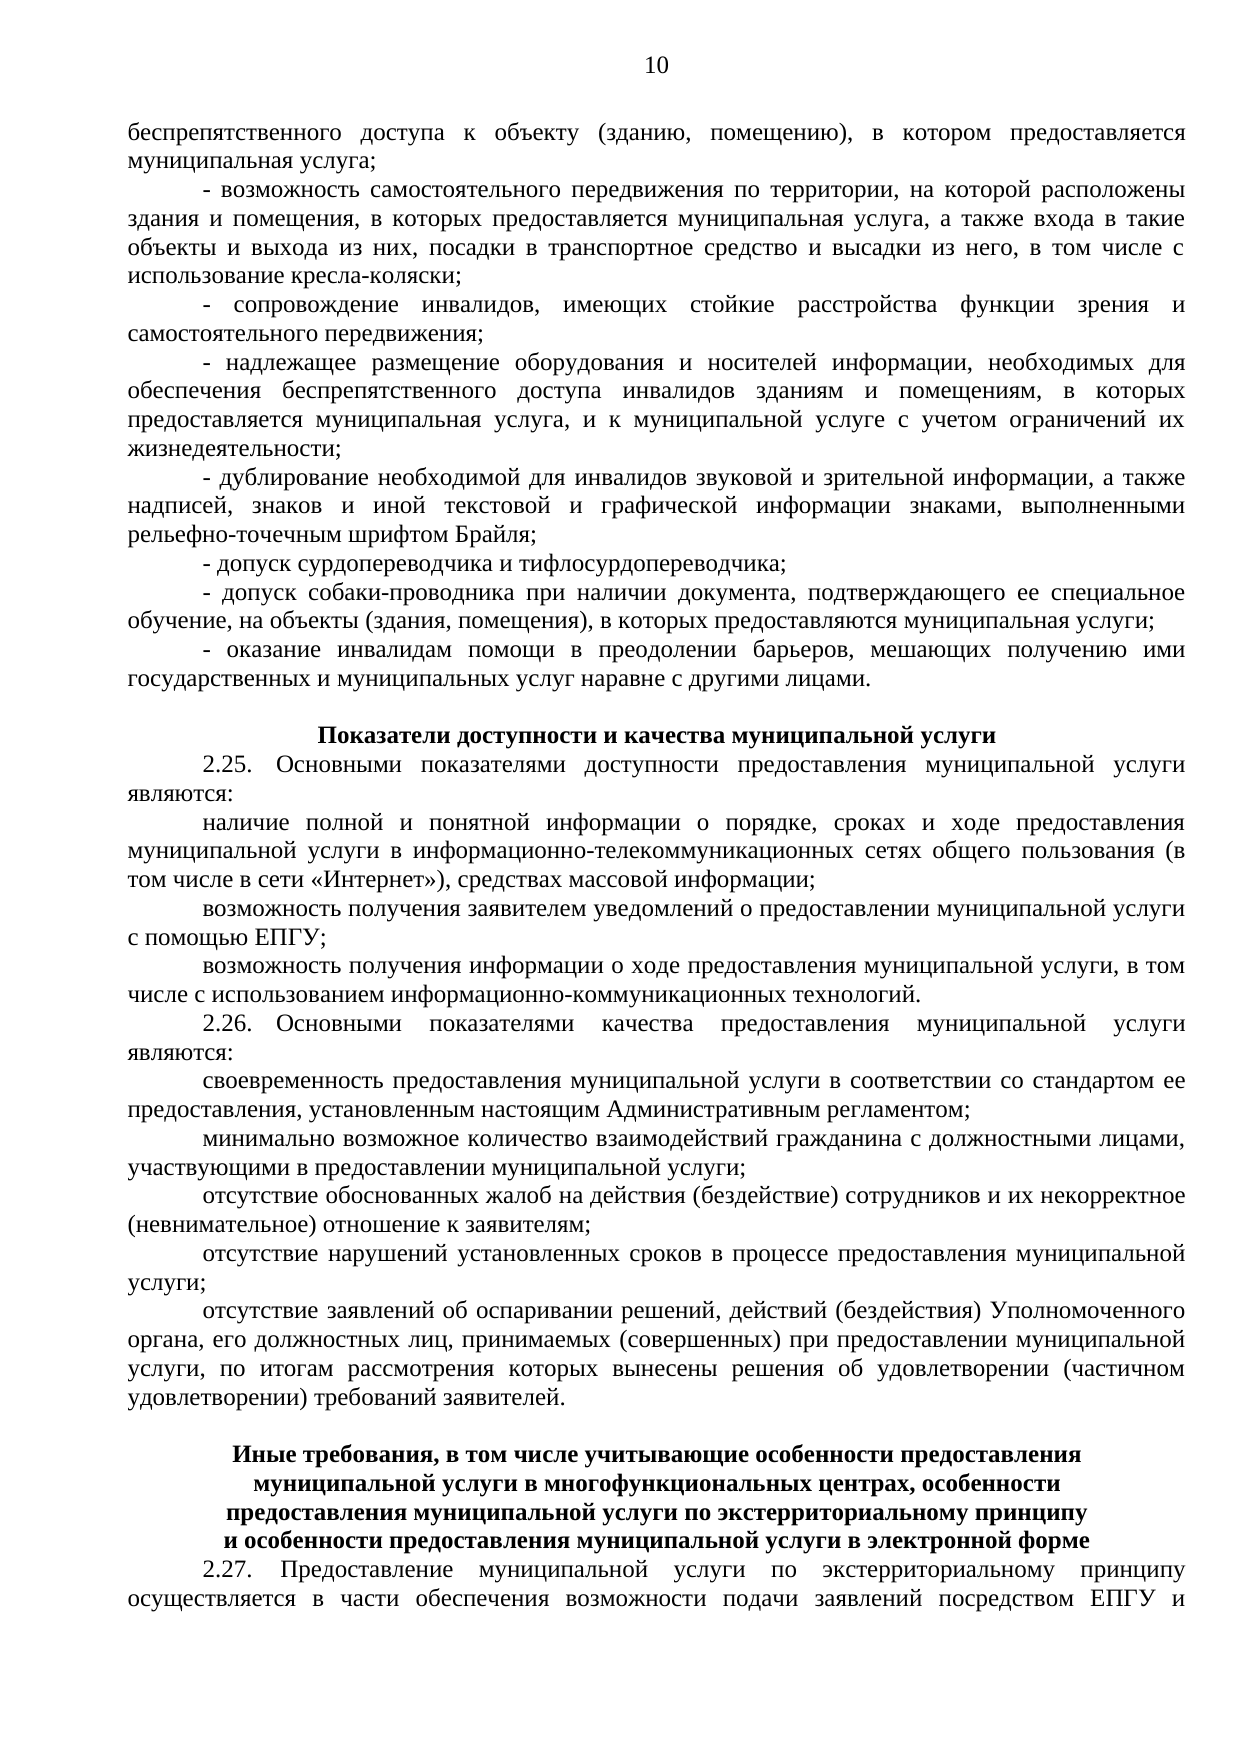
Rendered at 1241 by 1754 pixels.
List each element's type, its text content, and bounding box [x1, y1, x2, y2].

text отсутствие нарушений установленных сроков в процессе предоставления муниципальной услуги; [127, 1238, 1186, 1295]
text - допуск собаки-проводника при наличии документа, подтверждающего ее специальное обучение, на объекты (здания, помещения), в которых предоставляются муниципальная услуги; [127, 577, 1186, 634]
text наличие полной и понятной информации о порядке, сроках и ходе предоставления муниципальной услуги в информационно-телекоммуникационных сетях общего пользования (в том числе в сети «Интернет»), средствах массовой информации; [127, 807, 1186, 893]
text отсутствие заявлений об оспаривании решений, действий (бездействия) Уполномоченного органа, его должностных лиц, принимаемых (совершенных) при предоставлении муниципальной услуги, по итогам рассмотрения которых вынесены решения об удовлетворении (частичном удовлетворении) требований заявителей. [127, 1295, 1186, 1410]
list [127, 1554, 1186, 1612]
list Основными показателями доступности предоставления муниципальной услуги являются: [127, 749, 1186, 807]
text - сопровождение инвалидов, имеющих стойкие расстройства функции зрения и самостоятельного передвижения; [127, 289, 1186, 347]
text возможность получения заявителем уведомлений о предоставлении муниципальной услуги с помощью ЕПГУ; [127, 893, 1186, 950]
text отсутствие обоснованных жалоб на действия (бездействие) сотрудников и их некорректное (невнимательное) отношение к заявителям; [127, 1180, 1186, 1238]
text своевременность предоставления муниципальной услуги в соответствии со стандартом ее предоставления, установленным настоящим Административным регламентом; [127, 1065, 1186, 1123]
text - дублирование необходимой для инвалидов звуковой и зрительной информации, а также надписей, знаков и иной текстовой и графической информации знаками, выполненными рельефно-точечным шрифтом Брайля; [127, 462, 1186, 548]
text Показатели доступности и качества муниципальной услуги [127, 720, 1186, 749]
text - возможность самостоятельного передвижения по территории, на которой расположены здания и помещения, в которых предоставляется муниципальная услуга, а также входа в такие объекты и выхода из них, посадки в транспортное средство и высадки из него, в том числе с использование кресла-коляски; [127, 174, 1186, 289]
text - надлежащее размещение оборудования и носителей информации, необходимых для обеспечения беспрепятственного доступа инвалидов зданиям и помещениям, в которых предоставляется муниципальная услуга, и к муниципальной услуге с учетом ограничений их жизнедеятельности; [127, 347, 1186, 462]
text возможность получения информации о ходе предоставления муниципальной услуги, в том числе с использованием информационно-коммуникационных технологий. [127, 950, 1186, 1008]
text - оказание инвалидам помощи в преодолении барьеров, мешающих получению ими государственных и муниципальных услуг наравне с другими лицами. [127, 634, 1186, 692]
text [127, 117, 1186, 174]
text - допуск сурдопереводчика и тифлосурдопереводчика; [127, 548, 1186, 577]
text Иные требования, в том числе учитывающие особенности предоставления муниципальной услуги в многофункциональных центрах, особенности предоставления муниципальной услуги по экстерриториальному принципу и особенности предоставления муниципальной услуги в электронной форме [127, 1439, 1186, 1554]
text минимально возможное количество взаимодействий гражданина с должностными лицами, участвующими в предоставлении муниципальной услуги; [127, 1123, 1186, 1180]
list Основными показателями качества предоставления муниципальной услуги являются: [127, 1008, 1186, 1065]
